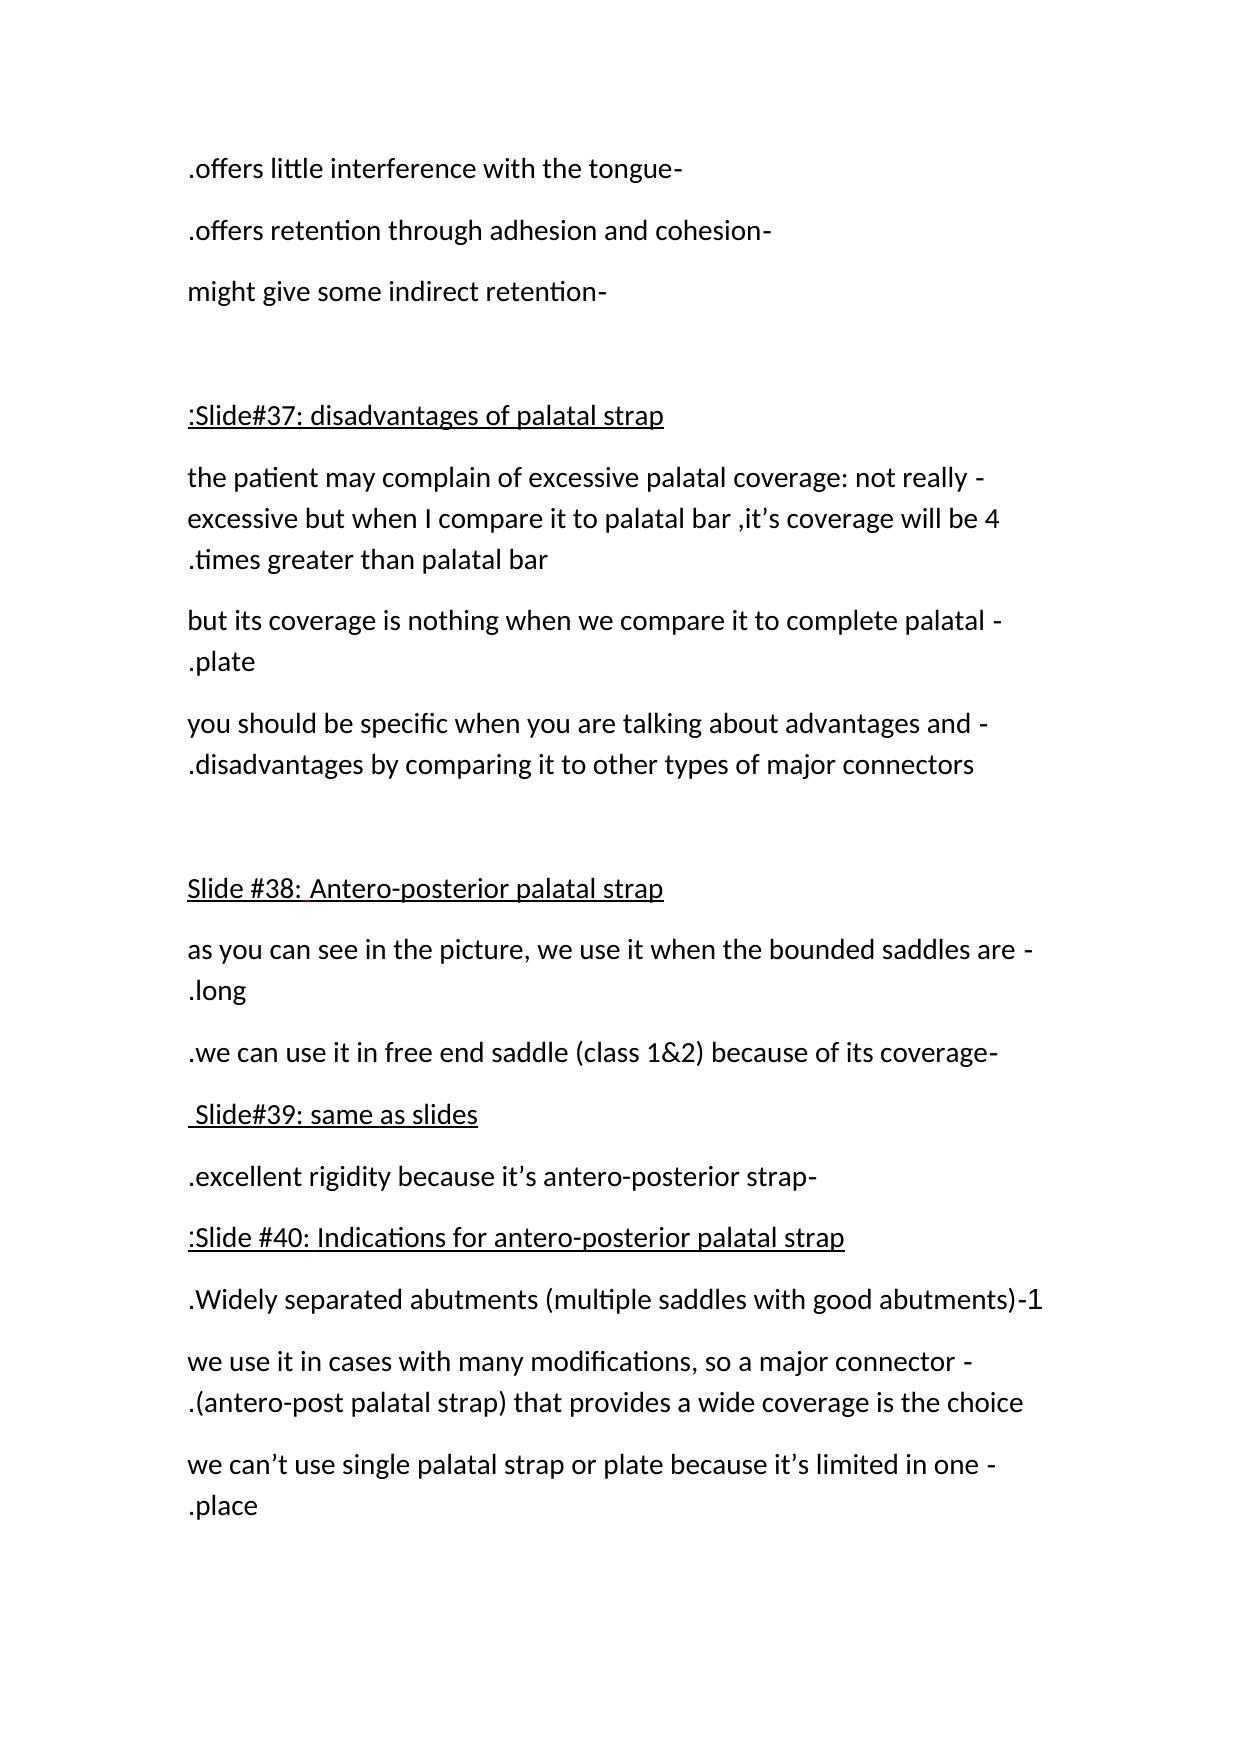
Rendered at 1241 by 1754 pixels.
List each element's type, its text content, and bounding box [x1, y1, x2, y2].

text -the patient may complain of excessive palatal coverage: not really excessive but when I compare it to palatal bar ,it’s coverage will be 4 times greater than palatal bar. [187, 459, 1053, 576]
text -offers little interference with the tongue. [187, 150, 978, 186]
text -we use it in cases with many modifications, so a major connector (antero-post palatal strap) that provides a wide coverage is the choice. [187, 1343, 1053, 1419]
text -but its coverage is nothing when we compare it to complete palatal plate. [187, 602, 1053, 679]
text -we can use it in free end saddle (class 1&2) because of its coverage. [187, 1034, 1053, 1070]
text -as you can see in the picture, we use it when the bounded saddles are long. [187, 931, 1053, 1008]
text -we can’t use single palatal strap or plate because it’s limited in one place. [187, 1446, 1053, 1522]
text 1-Widely separated abutments (multiple saddles with good abutments). [187, 1281, 1053, 1317]
text -excellent rigidity because it’s antero-posterior strap. [187, 1158, 1053, 1193]
text Slide#39: same as slides [187, 1096, 1053, 1132]
text Slide #38: Antero-posterior palatal strap [187, 870, 1053, 905]
text Slide#37: disadvantages of palatal strap: [187, 397, 1053, 433]
text -offers retention through adhesion and cohesion. [187, 212, 978, 247]
text -you should be specific when you are talking about advantages and disadvantages by comparing it to other types of major connectors. [187, 705, 1053, 782]
text -might give some indirect retention [187, 273, 978, 309]
text Slide #40: Indications for antero-posterior palatal strap: [187, 1219, 1053, 1255]
